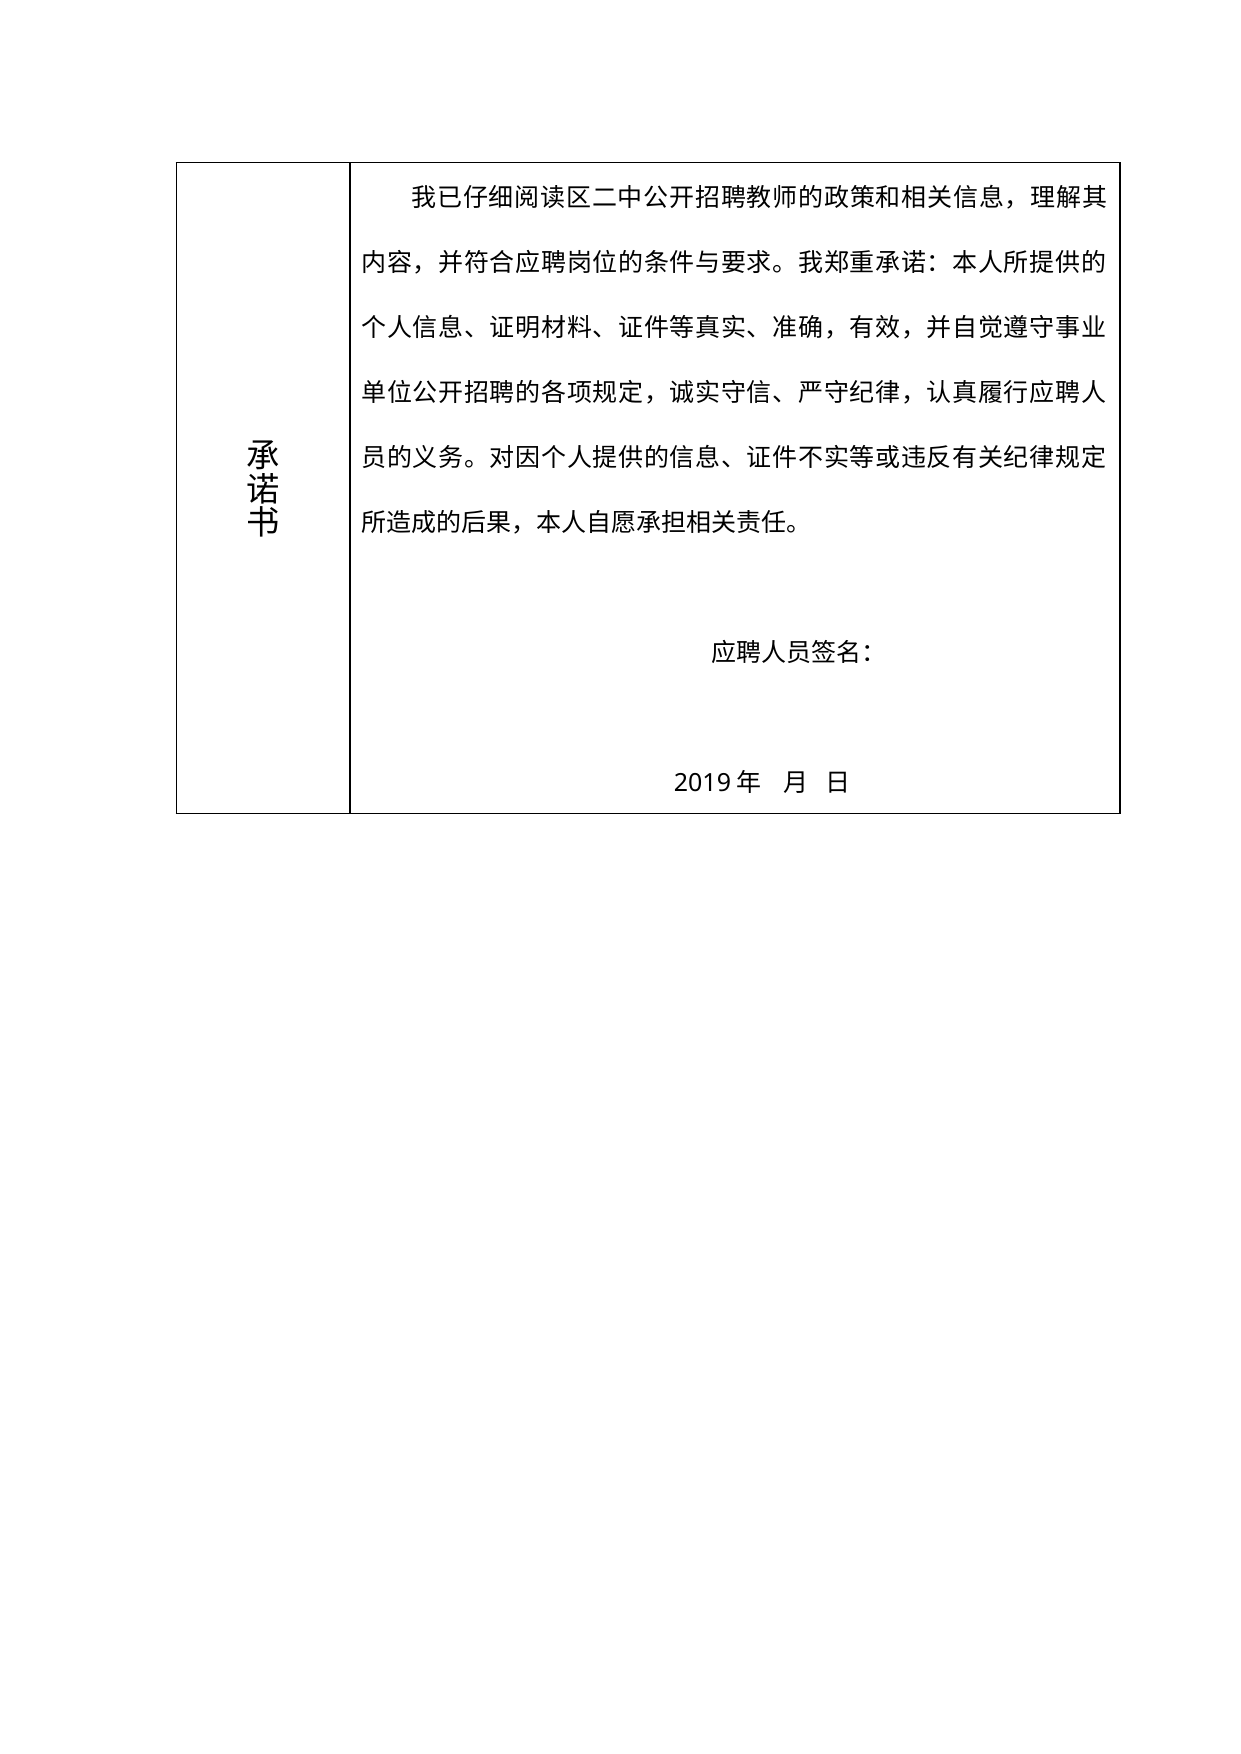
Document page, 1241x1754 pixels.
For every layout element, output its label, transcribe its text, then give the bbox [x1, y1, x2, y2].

table_cell 我已仔细阅读区二中公开招聘教师的政策和相关信息，理解其内容，并符合应聘岗位的条件与要求。我郑重承诺：本人所提供的个人信息、证明材料、证件等真实、准确，有效，并自觉遵守事业单位公开招聘的各项规定，诚实守信、严守纪律，认真履行应聘人员的义务。对因个人提供的信息、证件不实等或违反有关纪律规定所造成的后果，本人自愿承担相关责任。 应聘人员签名： 2019年 月 日 [351, 163, 1119, 813]
table_cell 承诺书 [177, 163, 349, 813]
